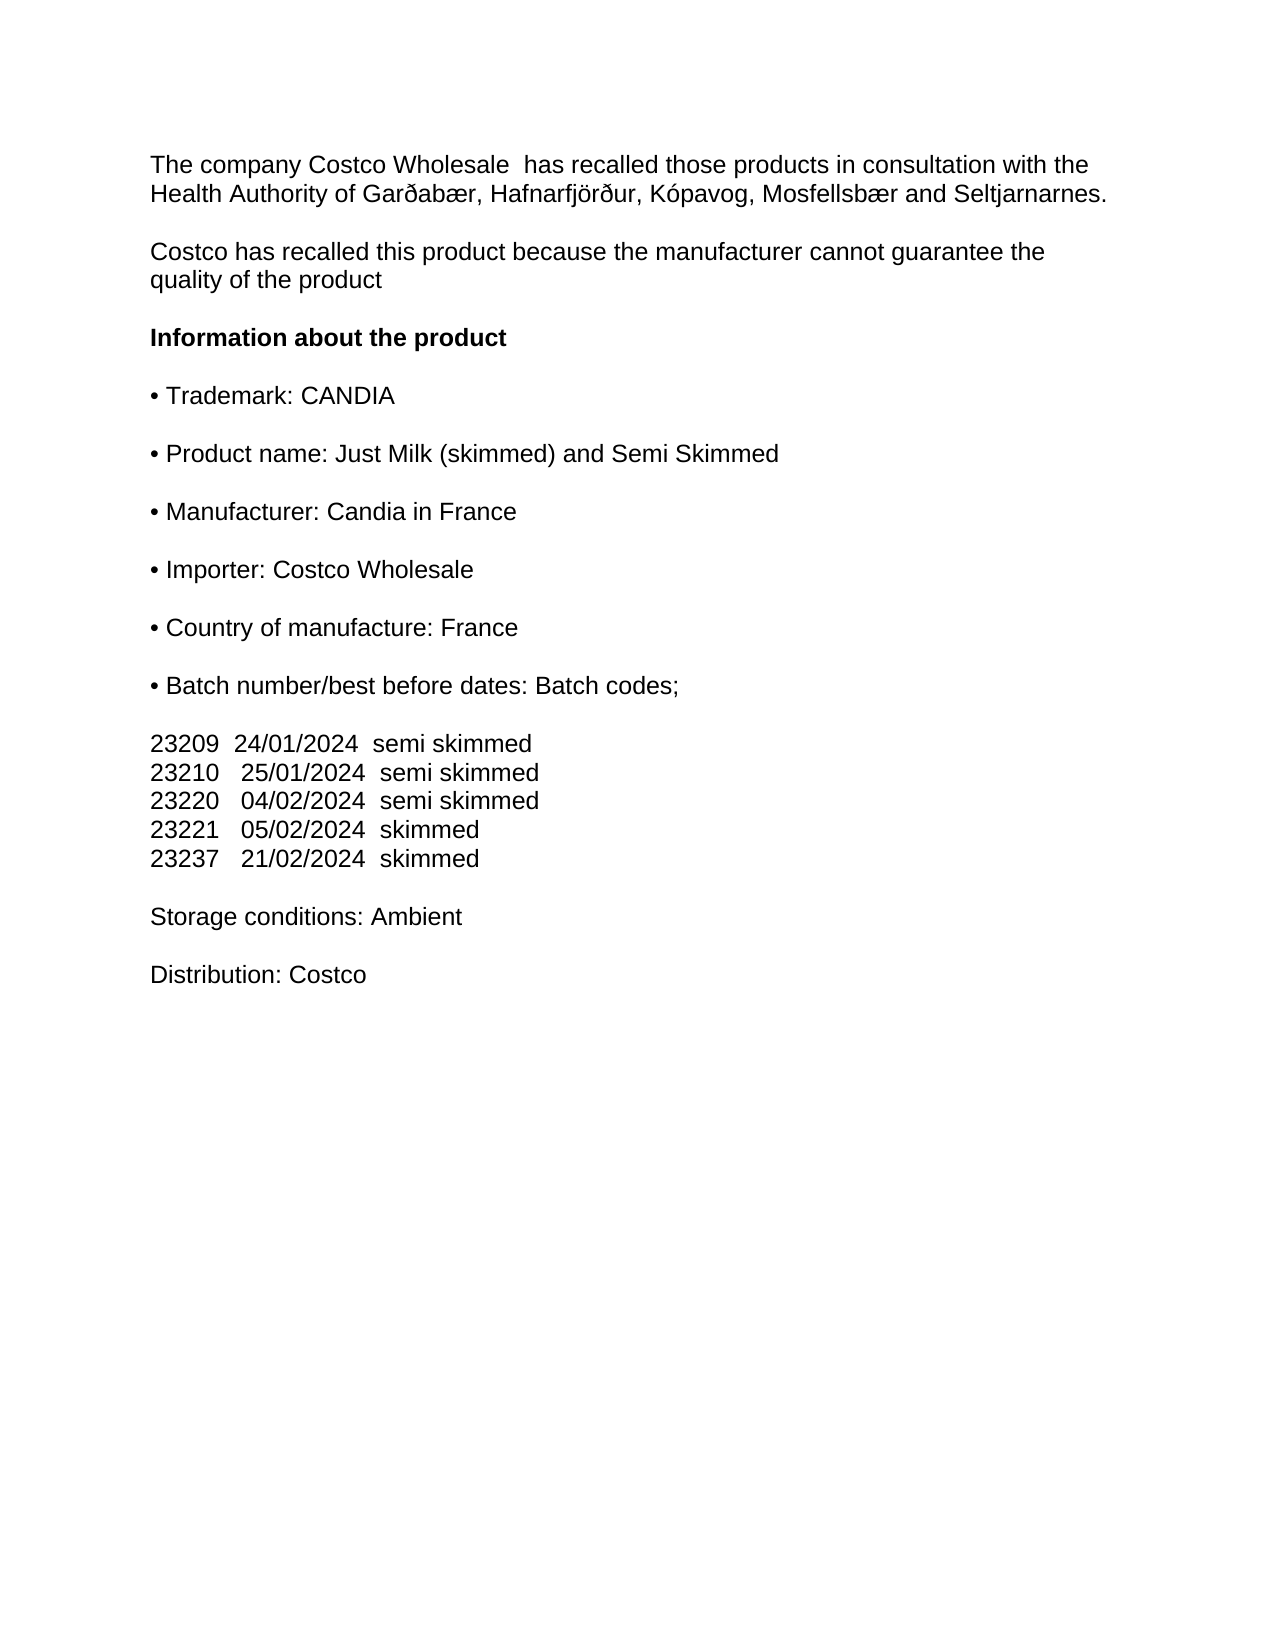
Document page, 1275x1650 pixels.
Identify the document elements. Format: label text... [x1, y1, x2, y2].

text • Product name: Just Milk (skimmed) and Semi Skimmed [150, 439, 1125, 468]
text Costco has recalled this product because the manufacturer cannot guarantee the quality of the product [150, 237, 1125, 294]
text • Country of manufacture: France [150, 613, 1125, 642]
text • Trademark: CANDIA [150, 381, 1125, 410]
text Storage conditions: Ambient [150, 902, 1125, 930]
text • Importer: Costco Wholesale [150, 555, 1125, 584]
text • Batch number/best before dates: Batch codes; [150, 671, 1125, 699]
text The company Costco Wholesale has recalled those products in consultation with the Health Authority of Garðabær, Hafnarfjörður, Kópavog, Mosfellsbær and Seltjarnarnes. [150, 150, 1125, 207]
text Distribution: Costco [150, 959, 1125, 988]
text Information about the product [150, 323, 1125, 352]
text • Manufacturer: Candia in France [150, 497, 1125, 526]
text 23209 24/01/2024 semi skimmed 23210 25/01/2024 semi skimmed 23220 04/02/2024 semi skimmed 23221 05/02/2024 skimmed 23237 21/02/2024 skimmed [150, 729, 1125, 872]
